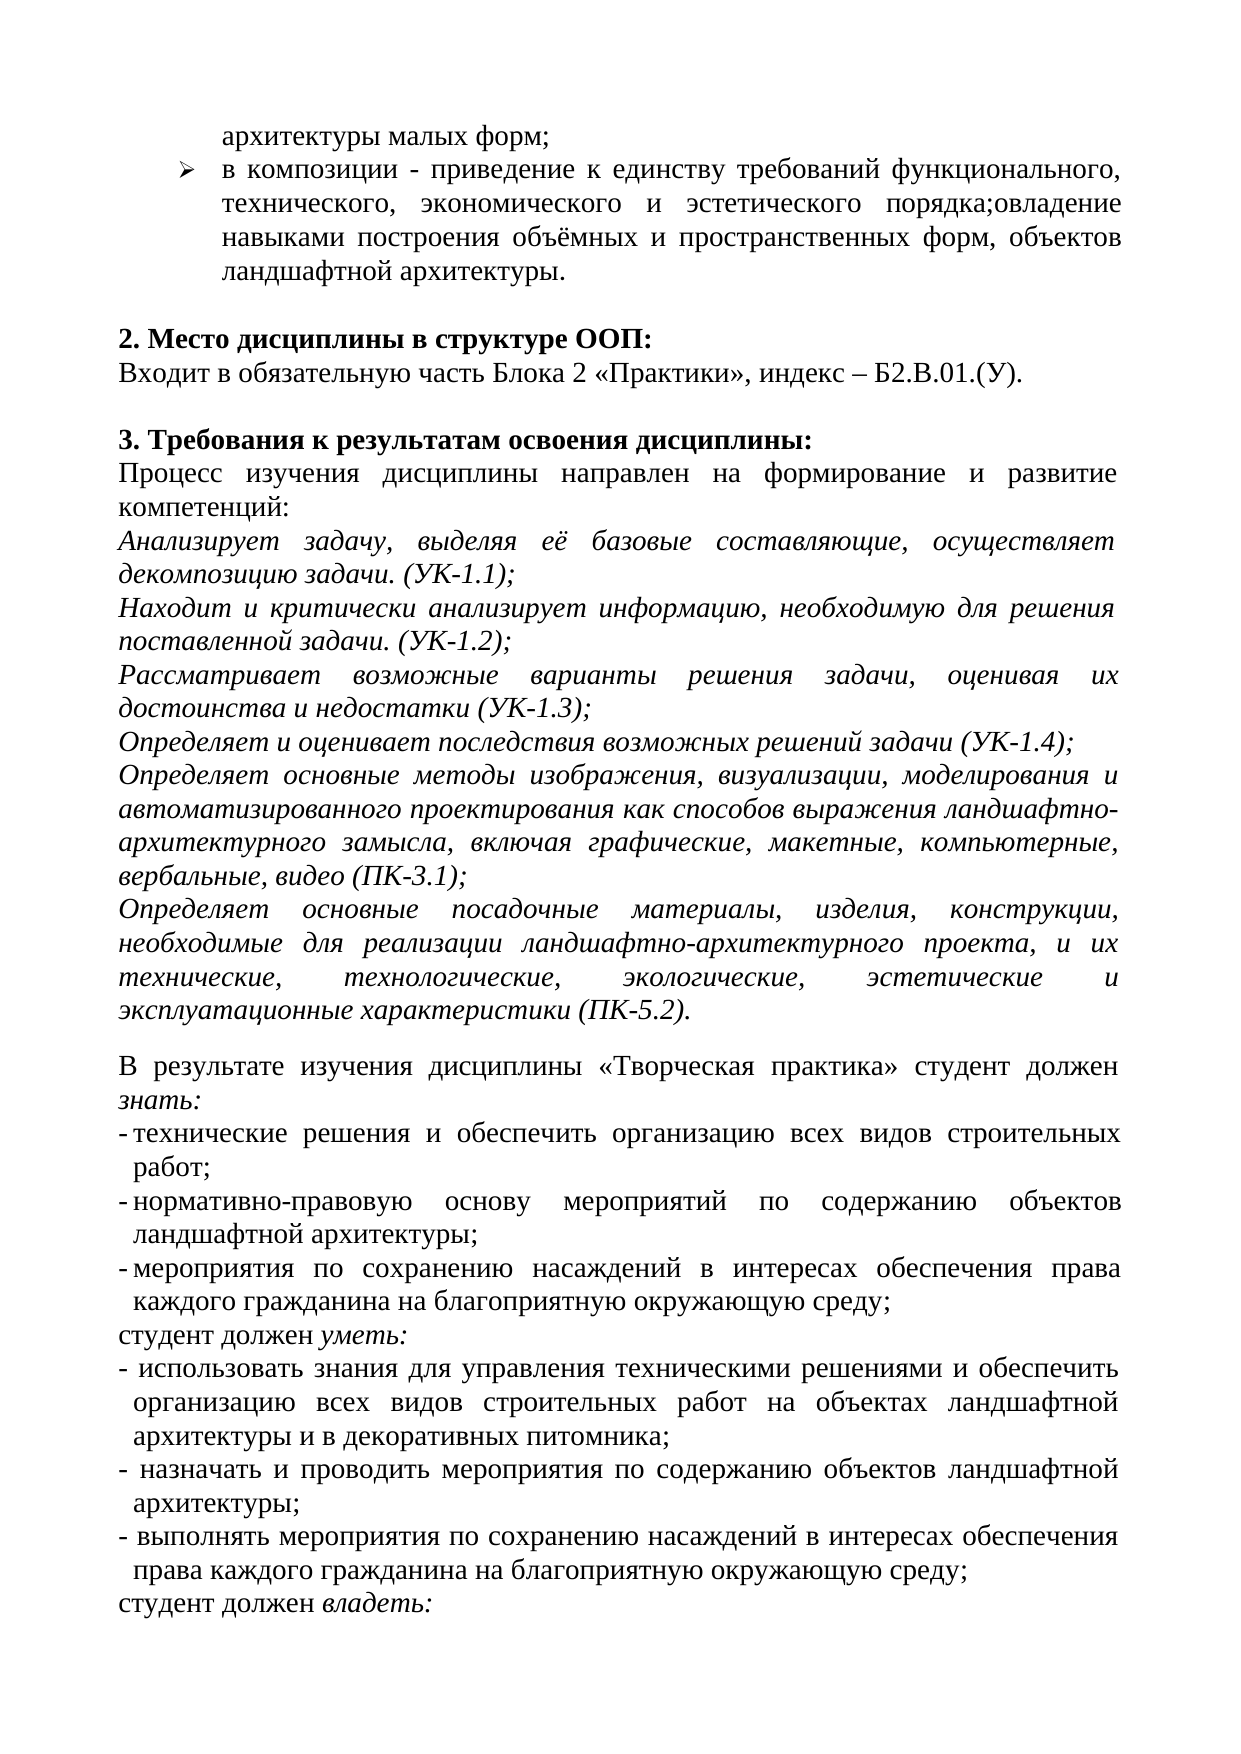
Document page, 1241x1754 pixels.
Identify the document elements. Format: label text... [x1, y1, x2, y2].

text Анализирует задачу, выделяя её базовые составляющие, осуществляет декомпозицию задачи. (УК-1.1); [118, 523, 1118, 590]
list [177, 118, 1122, 152]
text Процесс изучения дисциплины направлен на формирование и развитие компетенций: [118, 456, 1118, 523]
list технические решения и обеспечить организацию всех видов строительных работ; [118, 1116, 1122, 1183]
text В результате изучения дисциплины «Творческая практика» студент должен знать: [118, 1048, 1118, 1116]
text Находит и критически анализирует информацию, необходимую для решения поставленной задачи. (УК-1.2); [118, 590, 1118, 657]
text - назначать и проводить мероприятия по содержанию объектов ландшафтной архитектуры; [118, 1451, 1119, 1518]
text Определяет и оценивает последствия возможных решений задачи (УК-1.4); [118, 724, 1122, 757]
text Входит в обязательную часть Блока 2 «Практики», индекс – Б2.В.01.(У). [118, 355, 1122, 388]
text 3. Требования к результатам освоения дисциплины: [118, 422, 1122, 456]
text студент должен уметь: [118, 1317, 1122, 1350]
text Рассматривает возможные варианты решения задачи, оценивая их достоинства и недостатки (УК-1.3); [118, 657, 1122, 724]
text - выполнять мероприятия по сохранению насаждений в интересах обеспечения права каждого гражданина на благоприятную окружающую среду; [118, 1518, 1119, 1585]
list мероприятия по сохранению насаждений в интересах обеспечения права каждого гражданина на благоприятную окружающую среду; [118, 1250, 1122, 1317]
text - использовать знания для управления техническими решениями и обеспечить организацию всех видов строительных работ на объектах ландшафтной архитектуры и в декоративных питомника; [118, 1351, 1119, 1451]
text 2. Место дисциплины в структуре ООП: [118, 321, 1122, 355]
text Определяет основные методы изображения, визуализации, моделирования и автоматизированного проектирования как способов выражения ландшафтно- архитектурного замысла, включая графические, макетные, компьютерные, вербальные, видео (ПК-3.1); [118, 757, 1122, 892]
text Определяет основные посадочные материалы, изделия, конструкции, необходимые для реализации ландшафтно-архитектурного проекта, и их технические, технологические, экологические, эстетические и эксплуатационные характеристики (ПК-5.2). [118, 892, 1122, 1026]
list нормативно-правовую основу мероприятий по содержанию объектов ландшафтной архитектуры; [118, 1183, 1122, 1250]
list в композиции - приведение к единству требований функционального, технического, экономического и эстетического порядка;овладение навыками построения объёмных и пространственных форм, объектов ландшафтной архитектуры. [177, 152, 1122, 288]
text студент должен владеть: [118, 1585, 1119, 1619]
